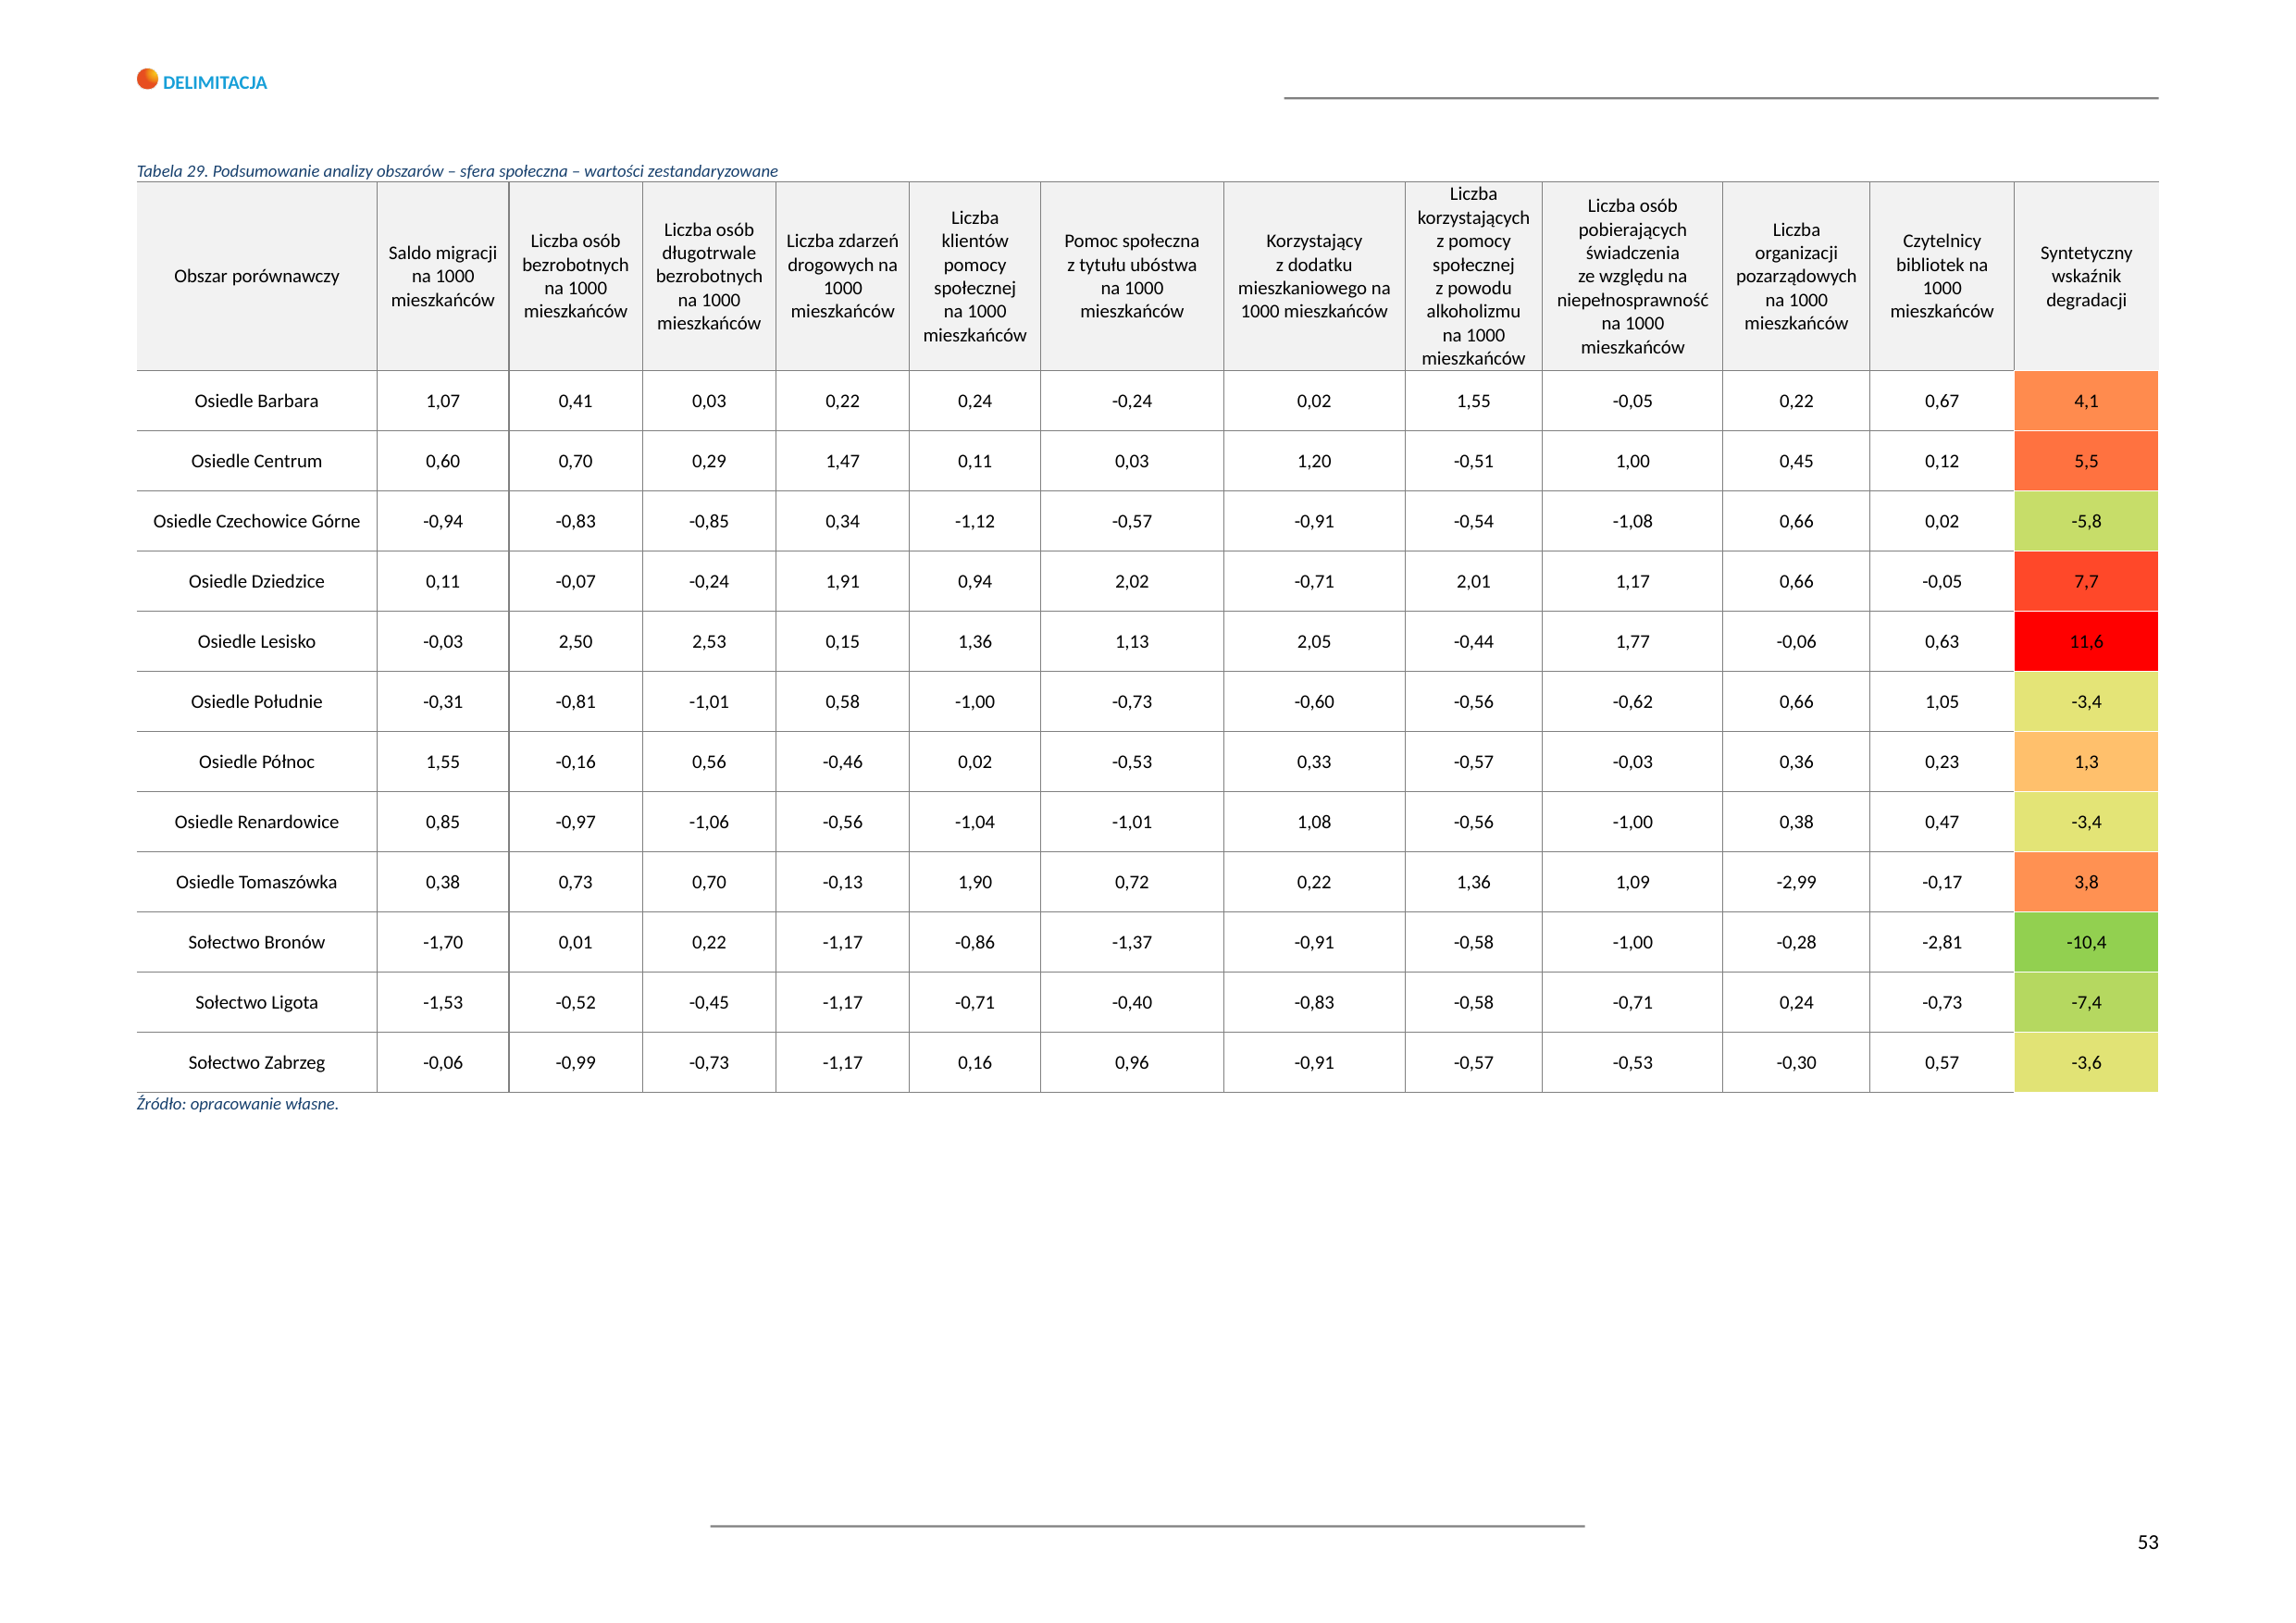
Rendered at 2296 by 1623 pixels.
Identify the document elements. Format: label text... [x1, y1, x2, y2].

table_cell 0,63 [1870, 612, 2014, 671]
table_cell 1,3 [2015, 732, 2158, 791]
table_header Liczba korzystających z pomocy społecznej z powodu alkoholizmu na 1000 mieszkańców [1406, 182, 1542, 370]
table_header Korzystający z dodatku mieszkaniowego na 1000 mieszkańców [1224, 182, 1405, 370]
table_cell -0,71 [1224, 551, 1405, 611]
table_cell 3,8 [2015, 852, 2158, 911]
table_cell -1,06 [643, 792, 776, 851]
table_cell 0,66 [1723, 672, 1869, 731]
table_cell Sołectwo Zabrzeg [137, 1033, 377, 1092]
table_cell 0,22 [1224, 852, 1405, 911]
table_cell 1,08 [1224, 792, 1405, 851]
table_cell 1,55 [1406, 371, 1542, 430]
table_cell -0,03 [378, 612, 508, 671]
table_cell -0,86 [910, 912, 1040, 972]
table_cell 0,70 [643, 852, 776, 911]
table_cell 2,53 [643, 612, 776, 671]
table_cell 1,17 [1543, 551, 1722, 611]
table_cell -0,73 [1041, 672, 1223, 731]
table_cell 0,45 [1723, 431, 1869, 490]
table_header Obszar porównawczy [137, 182, 377, 370]
table_cell -0,17 [1870, 852, 2014, 911]
table_cell 0,36 [1723, 732, 1869, 791]
table_cell -0,13 [776, 852, 909, 911]
table_cell -0,85 [643, 491, 776, 551]
table_header Liczba zdarzeń drogowych na 1000 mieszkańców [776, 182, 909, 370]
table_cell -0,40 [1041, 973, 1223, 1032]
table_cell Osiedle Barbara [137, 371, 377, 430]
table_cell -1,04 [910, 792, 1040, 851]
table_cell -0,60 [1224, 672, 1405, 731]
table_cell 0,03 [1041, 431, 1223, 490]
table_cell 0,94 [910, 551, 1040, 611]
table_cell 7,7 [2015, 551, 2158, 611]
table_cell Osiedle Południe [137, 672, 377, 731]
table_cell Osiedle Północ [137, 732, 377, 791]
table_cell 1,00 [1543, 431, 1722, 490]
table_cell -0,24 [1041, 371, 1223, 430]
table_cell 1,47 [776, 431, 909, 490]
table_cell 1,36 [1406, 852, 1542, 911]
table_cell -0,03 [1543, 732, 1722, 791]
table_cell 0,24 [1723, 973, 1869, 1032]
table_cell -0,73 [643, 1033, 776, 1092]
table_cell -1,01 [1041, 792, 1223, 851]
table_cell -0,56 [1406, 792, 1542, 851]
table_cell 0,22 [776, 371, 909, 430]
table_cell 1,55 [378, 732, 508, 791]
table_cell Osiedle Dziedzice [137, 551, 377, 611]
table_header Pomoc społeczna z tytułu ubóstwa na 1000 mieszkańców [1041, 182, 1223, 370]
table_header Liczba osób długotrwale bezrobotnych na 1000 mieszkańców [643, 182, 776, 370]
table_cell -0,56 [1406, 672, 1542, 731]
table_cell 0,02 [1870, 491, 2014, 551]
text Tabela 29. Podsumowanie analizy obszarów – sfera społeczna – wartości zestandaryzowane [137, 160, 2159, 181]
text Źródło: opracowanie własne. [137, 1093, 2159, 1114]
table_cell 0,67 [1870, 371, 2014, 430]
table_cell 0,29 [643, 431, 776, 490]
table_cell Osiedle Czechowice Górne [137, 491, 377, 551]
table_cell 2,02 [1041, 551, 1223, 611]
table_cell 0,38 [1723, 792, 1869, 851]
table_cell 0,56 [643, 732, 776, 791]
table_cell 4,1 [2015, 371, 2158, 430]
table_header Liczba osób bezrobotnych na 1000 mieszkańców [510, 182, 642, 370]
table_cell -0,07 [510, 551, 642, 611]
table_cell 0,66 [1723, 491, 1869, 551]
table_cell Osiedle Lesisko [137, 612, 377, 671]
table_cell 0,70 [510, 431, 642, 490]
table_cell Osiedle Renardowice [137, 792, 377, 851]
table_cell Osiedle Centrum [137, 431, 377, 490]
table_cell -1,08 [1543, 491, 1722, 551]
table_cell -10,4 [2015, 912, 2158, 972]
table_cell -1,70 [378, 912, 508, 972]
table_header Liczba klientów pomocy społecznej na 1000 mieszkańców [910, 182, 1040, 370]
table_cell -0,83 [1224, 973, 1405, 1032]
table_cell 2,05 [1224, 612, 1405, 671]
table_cell -0,46 [776, 732, 909, 791]
table_cell -2,81 [1870, 912, 2014, 972]
table_header Liczba organizacji pozarządowych na 1000 mieszkańców [1723, 182, 1869, 370]
table_cell 0,15 [776, 612, 909, 671]
table_cell 11,6 [2015, 612, 2158, 671]
table_cell -0,52 [510, 973, 642, 1032]
table_cell -1,17 [776, 973, 909, 1032]
table_cell 0,60 [378, 431, 508, 490]
table_cell 0,03 [643, 371, 776, 430]
table_cell -0,28 [1723, 912, 1869, 972]
table_cell -1,00 [910, 672, 1040, 731]
table_cell -1,37 [1041, 912, 1223, 972]
table_cell Sołectwo Bronów [137, 912, 377, 972]
table_cell 0,33 [1224, 732, 1405, 791]
table_cell -0,99 [510, 1033, 642, 1092]
table_cell -0,73 [1870, 973, 2014, 1032]
table_cell -0,91 [1224, 1033, 1405, 1092]
table_cell -0,54 [1406, 491, 1542, 551]
table_cell -0,57 [1041, 491, 1223, 551]
table_cell -0,06 [1723, 612, 1869, 671]
table_cell -0,45 [643, 973, 776, 1032]
table_cell -0,91 [1224, 491, 1405, 551]
table_cell 0,58 [776, 672, 909, 731]
table_cell 1,13 [1041, 612, 1223, 671]
table_cell 0,16 [910, 1033, 1040, 1092]
table_cell -1,17 [776, 1033, 909, 1092]
table_cell -1,12 [910, 491, 1040, 551]
table_cell 0,02 [910, 732, 1040, 791]
table_cell -5,8 [2015, 491, 2158, 551]
table_cell 0,02 [1224, 371, 1405, 430]
table_cell -0,24 [643, 551, 776, 611]
table_cell -1,01 [643, 672, 776, 731]
table_cell 1,36 [910, 612, 1040, 671]
table_cell 0,11 [910, 431, 1040, 490]
table_cell -0,97 [510, 792, 642, 851]
table_cell -0,53 [1543, 1033, 1722, 1092]
table_cell -0,51 [1406, 431, 1542, 490]
table_cell 1,07 [378, 371, 508, 430]
table_cell -0,81 [510, 672, 642, 731]
table_cell 1,91 [776, 551, 909, 611]
table_header Syntetyczny wskaźnik degradacji [2015, 182, 2159, 370]
table_cell -0,05 [1543, 371, 1722, 430]
table_cell 0,96 [1041, 1033, 1223, 1092]
table_cell -0,05 [1870, 551, 2014, 611]
picture [136, 68, 159, 90]
table_cell 0,66 [1723, 551, 1869, 611]
table_cell -2,99 [1723, 852, 1869, 911]
table_cell -0,44 [1406, 612, 1542, 671]
table_cell 0,01 [510, 912, 642, 972]
table_cell 0,47 [1870, 792, 2014, 851]
table_cell -0,83 [510, 491, 642, 551]
table_cell -0,30 [1723, 1033, 1869, 1092]
table_cell 1,05 [1870, 672, 2014, 731]
table_cell -0,56 [776, 792, 909, 851]
table_cell -0,58 [1406, 912, 1542, 972]
table_cell 0,22 [1723, 371, 1869, 430]
table_cell 0,34 [776, 491, 909, 551]
table_cell -0,91 [1224, 912, 1405, 972]
table_cell 2,50 [510, 612, 642, 671]
table_cell -0,53 [1041, 732, 1223, 791]
table_cell -7,4 [2015, 973, 2158, 1032]
table_cell 0,12 [1870, 431, 2014, 490]
table_cell -3,6 [2015, 1033, 2158, 1092]
table_cell -1,00 [1543, 912, 1722, 972]
table_cell Osiedle Tomaszówka [137, 852, 377, 911]
table_cell -3,4 [2015, 792, 2158, 851]
table_cell -0,62 [1543, 672, 1722, 731]
table_cell 0,24 [910, 371, 1040, 430]
table_cell -1,53 [378, 973, 508, 1032]
table_cell 0,73 [510, 852, 642, 911]
table_cell 1,20 [1224, 431, 1405, 490]
table_cell 0,41 [510, 371, 642, 430]
table_cell -1,17 [776, 912, 909, 972]
table_cell 0,85 [378, 792, 508, 851]
table_cell -3,4 [2015, 672, 2158, 731]
table_cell 0,57 [1870, 1033, 2014, 1092]
table_header Saldo migracji na 1000 mieszkańców [378, 182, 508, 370]
table_cell -0,94 [378, 491, 508, 551]
table_cell 1,90 [910, 852, 1040, 911]
table_cell -0,71 [1543, 973, 1722, 1032]
table_cell 1,09 [1543, 852, 1722, 911]
table_cell -0,31 [378, 672, 508, 731]
table_cell -1,00 [1543, 792, 1722, 851]
table_cell 0,72 [1041, 852, 1223, 911]
table_header Czytelnicy bibliotek na 1000 mieszkańców [1870, 182, 2014, 370]
table_cell -0,58 [1406, 973, 1542, 1032]
table_cell Sołectwo Ligota [137, 973, 377, 1032]
table_header Liczba osób pobierających świadczenia ze względu na niepełnosprawność na 1000 mieszkańców [1543, 182, 1722, 370]
table_cell -0,16 [510, 732, 642, 791]
table_cell 0,23 [1870, 732, 2014, 791]
table_cell -0,06 [378, 1033, 508, 1092]
table_cell 2,01 [1406, 551, 1542, 611]
table_cell 5,5 [2015, 431, 2158, 490]
table_cell -0,57 [1406, 1033, 1542, 1092]
table_cell -0,71 [910, 973, 1040, 1032]
table_cell 1,77 [1543, 612, 1722, 671]
table_cell -0,57 [1406, 732, 1542, 791]
table_cell 0,38 [378, 852, 508, 911]
table_cell 0,11 [378, 551, 508, 611]
table_cell 0,22 [643, 912, 776, 972]
